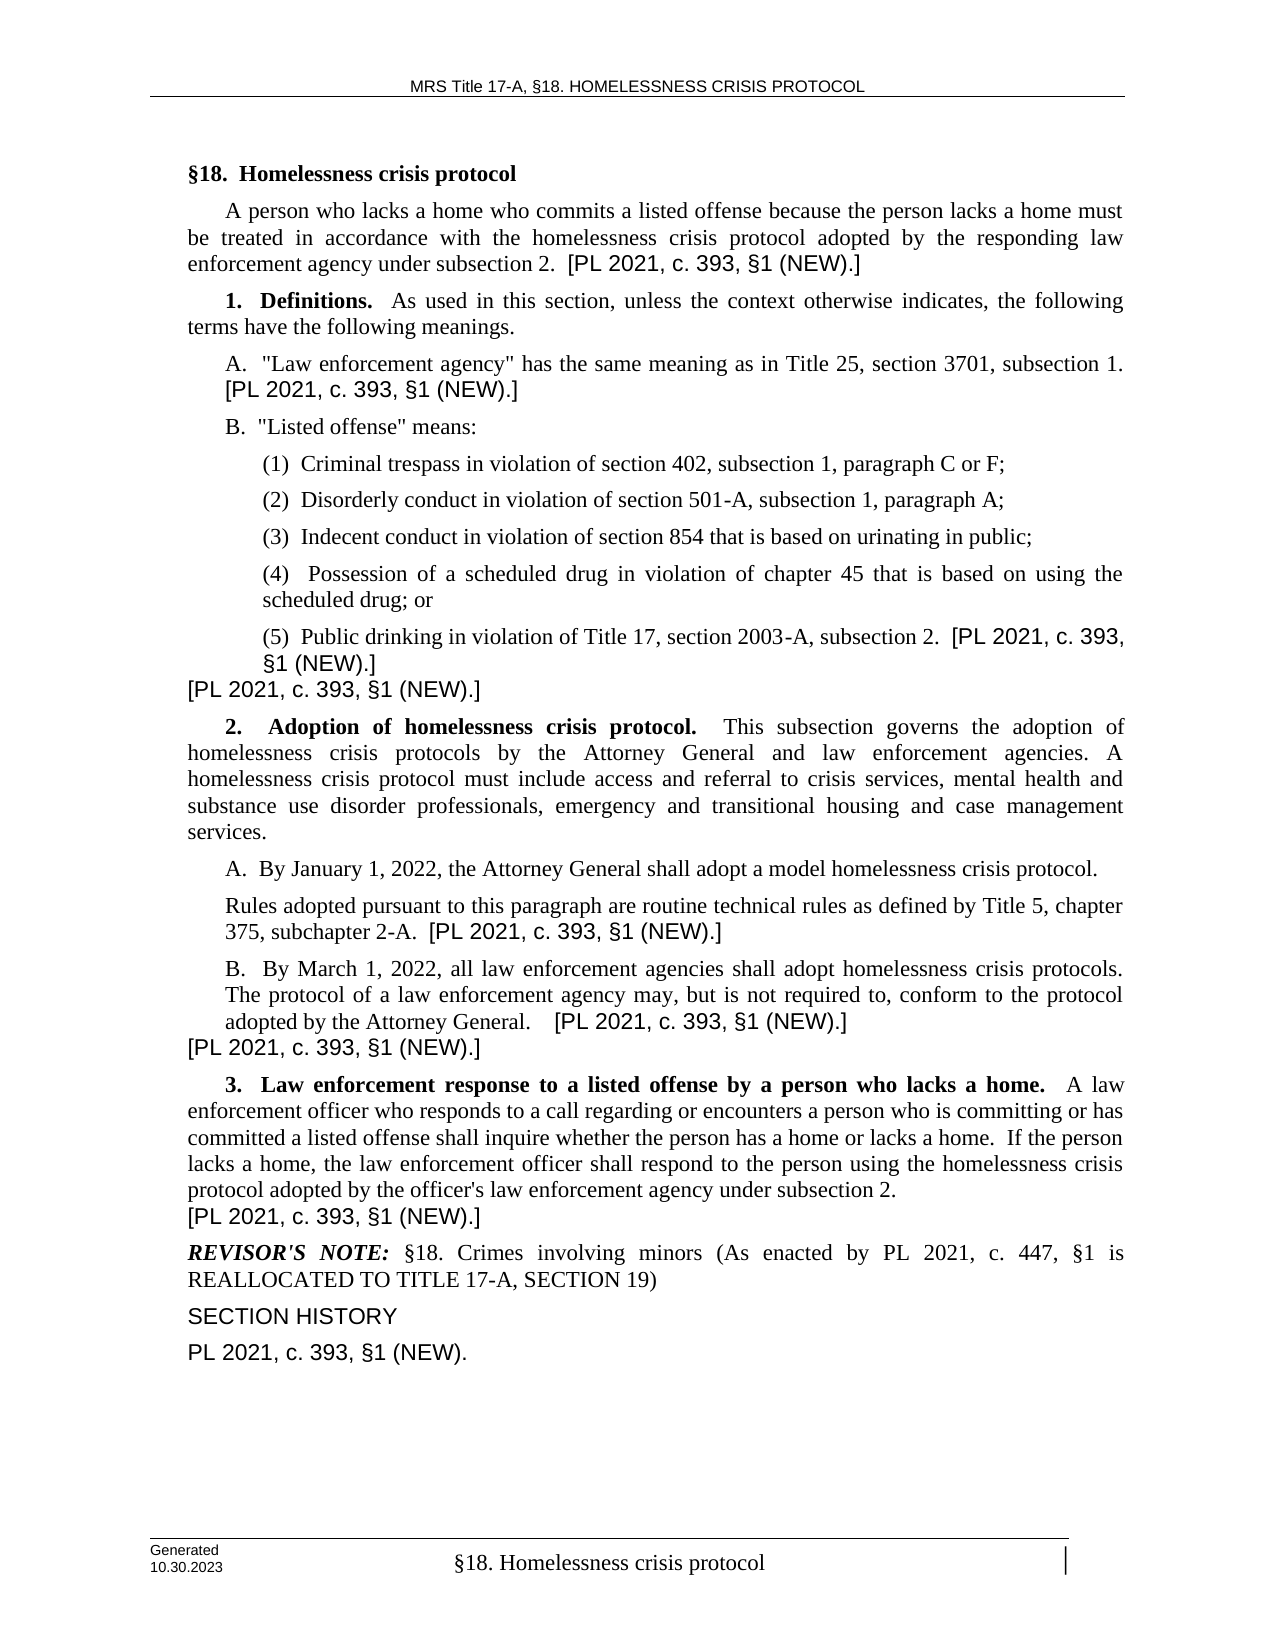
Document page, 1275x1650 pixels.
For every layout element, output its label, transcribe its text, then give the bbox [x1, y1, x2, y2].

text Rules adopted pursuant to this paragraph are routine technical rules as defined by Title 5, chapter 375, subchapter 2‑A. [PL 2021, c. 393, §1 (NEW).] [225, 892, 1125, 944]
text 3. Law enforcement response to a listed offense by a person who lacks a home. A law enforcement officer who responds to a call regarding or encounters a person who is committing or has committed a listed offense shall inquire whether the person has a home or lacks a home. If the person lacks a home, the law enforcement officer shall respond to the person using the homelessness crisis protocol adopted by the officer's law enforcement agency under subsection 2. [187, 1071, 1125, 1203]
text (2) Disorderly conduct in violation of section 501‑A, subsection 1, paragraph A; [262, 487, 1125, 513]
text (1) Criminal trespass in violation of section 402, subsection 1, paragraph C or F; [262, 450, 1125, 476]
text [PL 2021, c. 393, §1 (NEW).] [187, 1034, 1125, 1061]
text §18. Homelessness crisis protocol [187, 160, 1125, 187]
text [PL 2021, c. 393, §1 (NEW).] [187, 676, 1125, 702]
text (3) Indecent conduct in violation of section 854 that is based on urinating in public; [262, 523, 1125, 550]
text A. By January 1, 2022, the Attorney General shall adopt a model homelessness crisis protocol. [225, 855, 1125, 881]
text Revisor's Note: §18. Crimes involving minors (As enacted by PL 2021, c. 447, §1 is REALLOCATED TO TITLE 17-A, SECTION 19) [187, 1239, 1125, 1292]
text (4) Possession of a scheduled drug in violation of chapter 45 that is based on using the scheduled drug; or [262, 560, 1125, 613]
text A person who lacks a home who commits a listed offense because the person lacks a home must be treated in accordance with the homelessness crisis protocol adopted by the responding law enforcement agency under subsection 2. [PL 2021, c. 393, §1 (NEW).] [187, 197, 1125, 276]
text B. By March 1, 2022, all law enforcement agencies shall adopt homelessness crisis protocols. The protocol of a law enforcement agency may, but is not required to, conform to the protocol adopted by the Attorney General. [PL 2021, c. 393, §1 (NEW).] [225, 955, 1125, 1034]
text 1. Definitions. As used in this section, unless the context otherwise indicates, the following terms have the following meanings. [187, 287, 1125, 339]
text 2. Adoption of homelessness crisis protocol. This subsection governs the adoption of homelessness crisis protocols by the Attorney General and law enforcement agencies. A homelessness crisis protocol must include access and referral to crisis services, mental health and substance use disorder professionals, emergency and transitional housing and case management services. [187, 713, 1125, 844]
text A. "Law enforcement agency" has the same meaning as in Title 25, section 3701, subsection 1. [PL 2021, c. 393, §1 (NEW).] [225, 350, 1125, 403]
text B. "Listed offense" means: [225, 413, 1125, 439]
text (5) Public drinking in violation of Title 17, section 2003‑A, subsection 2. [PL 2021, c. 393, §1 (NEW).] [262, 623, 1125, 676]
text [PL 2021, c. 393, §1 (NEW).] [187, 1203, 1125, 1229]
text PL 2021, c. 393, §1 (NEW). [187, 1339, 1125, 1366]
text SECTION HISTORY [187, 1303, 1125, 1329]
